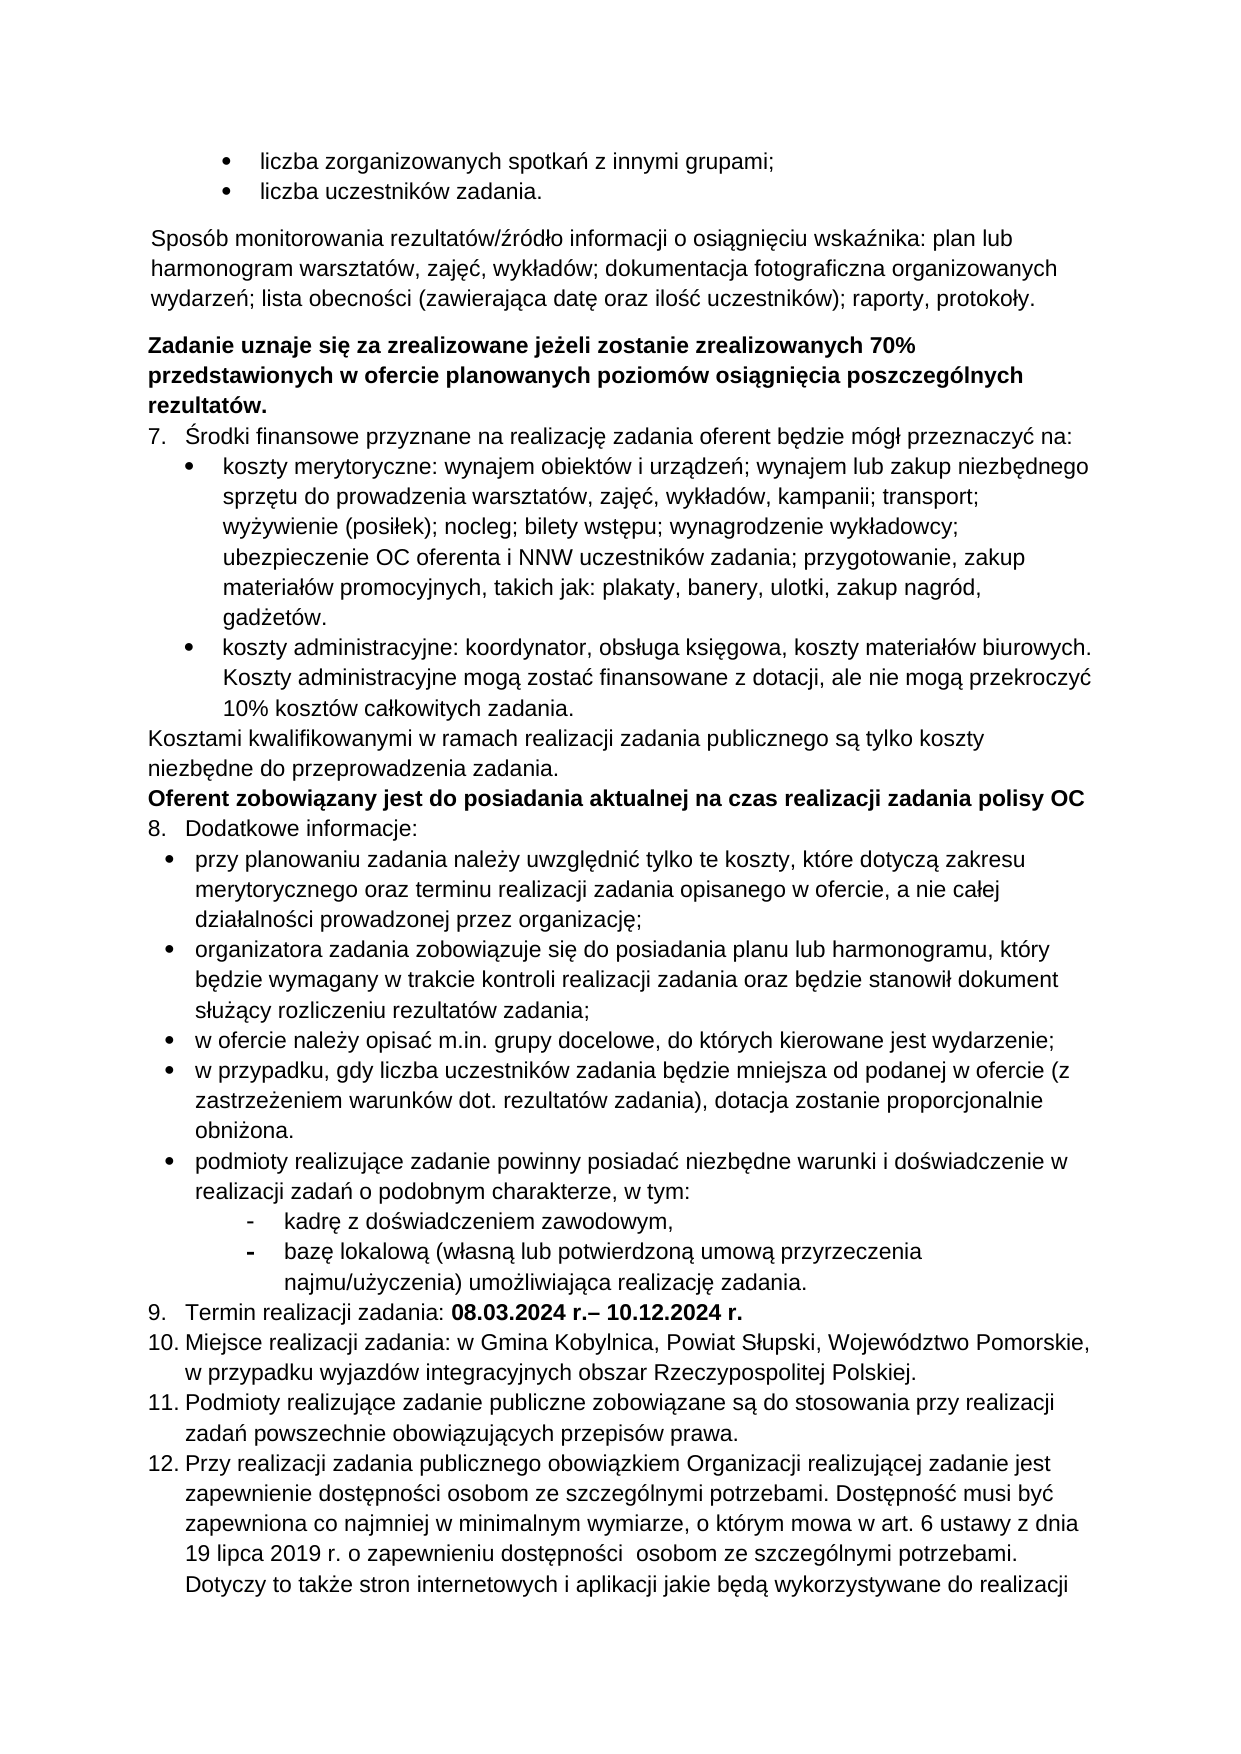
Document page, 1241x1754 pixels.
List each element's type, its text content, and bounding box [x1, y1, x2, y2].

list Podmioty realizujące zadanie publiczne zobowiązane są do stosowania przy realizacji zadań powszechnie obowiązujących przepisów prawa. [148, 1389, 1093, 1446]
text Oferent zobowiązany jest do posiadania aktualnej na czas realizacji zadania polisy OC [148, 785, 1093, 811]
list koszty merytoryczne: wynajem obiektów i urządzeń; wynajem lub zakup niezbędnego sprzętu do prowadzenia warsztatów, zajęć, wykładów, kampanii; transport; wyżywienie (posiłek); nocleg; bilety wstępu; wynagrodzenie wykładowcy; ubezpieczenie OC oferenta i NNW uczestników zadania; przygotowanie, zakup materiałów promocyjnych, takich jak: plakaty, banery, ulotki, zakup nagród, gadżetów. [185, 453, 1093, 630]
list Miejsce realizacji zadania: w Gmina Kobylnica, Powiat Słupski, Województwo Pomorskie, w przypadku wyjazdów integracyjnych obszar Rzeczypospolitej Polskiej. [148, 1329, 1093, 1385]
list przy planowaniu zadania należy uwzględnić tylko te koszty, które dotyczą zakresu merytorycznego oraz terminu realizacji zadania opisanego w ofercie, a nie całej działalności prowadzonej przez organizację; [165, 846, 1093, 932]
text Zadanie uznaje się za zrealizowane jeżeli zostanie zrealizowanych 70% przedstawionych w ofercie planowanych poziomów osiągnięcia poszczególnych rezultatów. [148, 332, 1093, 419]
list Środki finansowe przyznane na realizację zadania oferent będzie mógł przeznaczyć na: [148, 423, 1093, 449]
list liczba zorganizowanych spotkań z innymi grupami; [222, 148, 1093, 174]
list w przypadku, gdy liczba uczestników zadania będzie mniejsza od podanej w ofercie (z zastrzeżeniem warunków dot. rezultatów zadania), dotacja zostanie proporcjonalnie obniżona. [165, 1057, 1093, 1144]
list Termin realizacji zadania: 08.03.2024 r.– 10.12.2024 r. [148, 1299, 1093, 1325]
list organizatora zadania zobowiązuje się do posiadania planu lub harmonogramu, który będzie wymagany w trakcie kontroli realizacji zadania oraz będzie stanowił dokument służący rozliczeniu rezultatów zadania; [165, 936, 1093, 1023]
list Koszty administracyjne mogą zostać finansowane z dotacji, ale nie mogą przekroczyć 10% kosztów całkowitych zadania. [223, 664, 1093, 721]
text Sposób monitorowania rezultatów/źródło informacji o osiągnięciu wskaźnika: plan lub harmonogram warsztatów, zajęć, wykładów; dokumentacja fotograficzna organizowanych wydarzeń; lista obecności (zawierająca datę oraz ilość uczestników); raporty, protokoły. [151, 225, 1093, 311]
list bazę lokalową (własną lub potwierdzoną umową przyrzeczenia najmu/użyczenia) umożliwiająca realizację zadania. [246, 1238, 1093, 1295]
list Dodatkowe informacje: [148, 815, 1093, 842]
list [148, 1450, 1093, 1597]
list podmioty realizujące zadanie powinny posiadać niezbędne warunki i doświadczenie w realizacji zadań o podobnym charakterze, w tym: [165, 1148, 1093, 1204]
list kadrę z doświadczeniem zawodowym, [246, 1208, 1093, 1234]
list w ofercie należy opisać m.in. grupy docelowe, do których kierowane jest wydarzenie; [165, 1027, 1093, 1053]
text Kosztami kwalifikowanymi w ramach realizacji zadania publicznego są tylko koszty niezbędne do przeprowadzenia zadania. [148, 725, 1093, 781]
list koszty administracyjne: koordynator, obsługa księgowa, koszty materiałów biurowych. [185, 634, 1093, 660]
list liczba uczestników zadania. [222, 178, 1093, 204]
